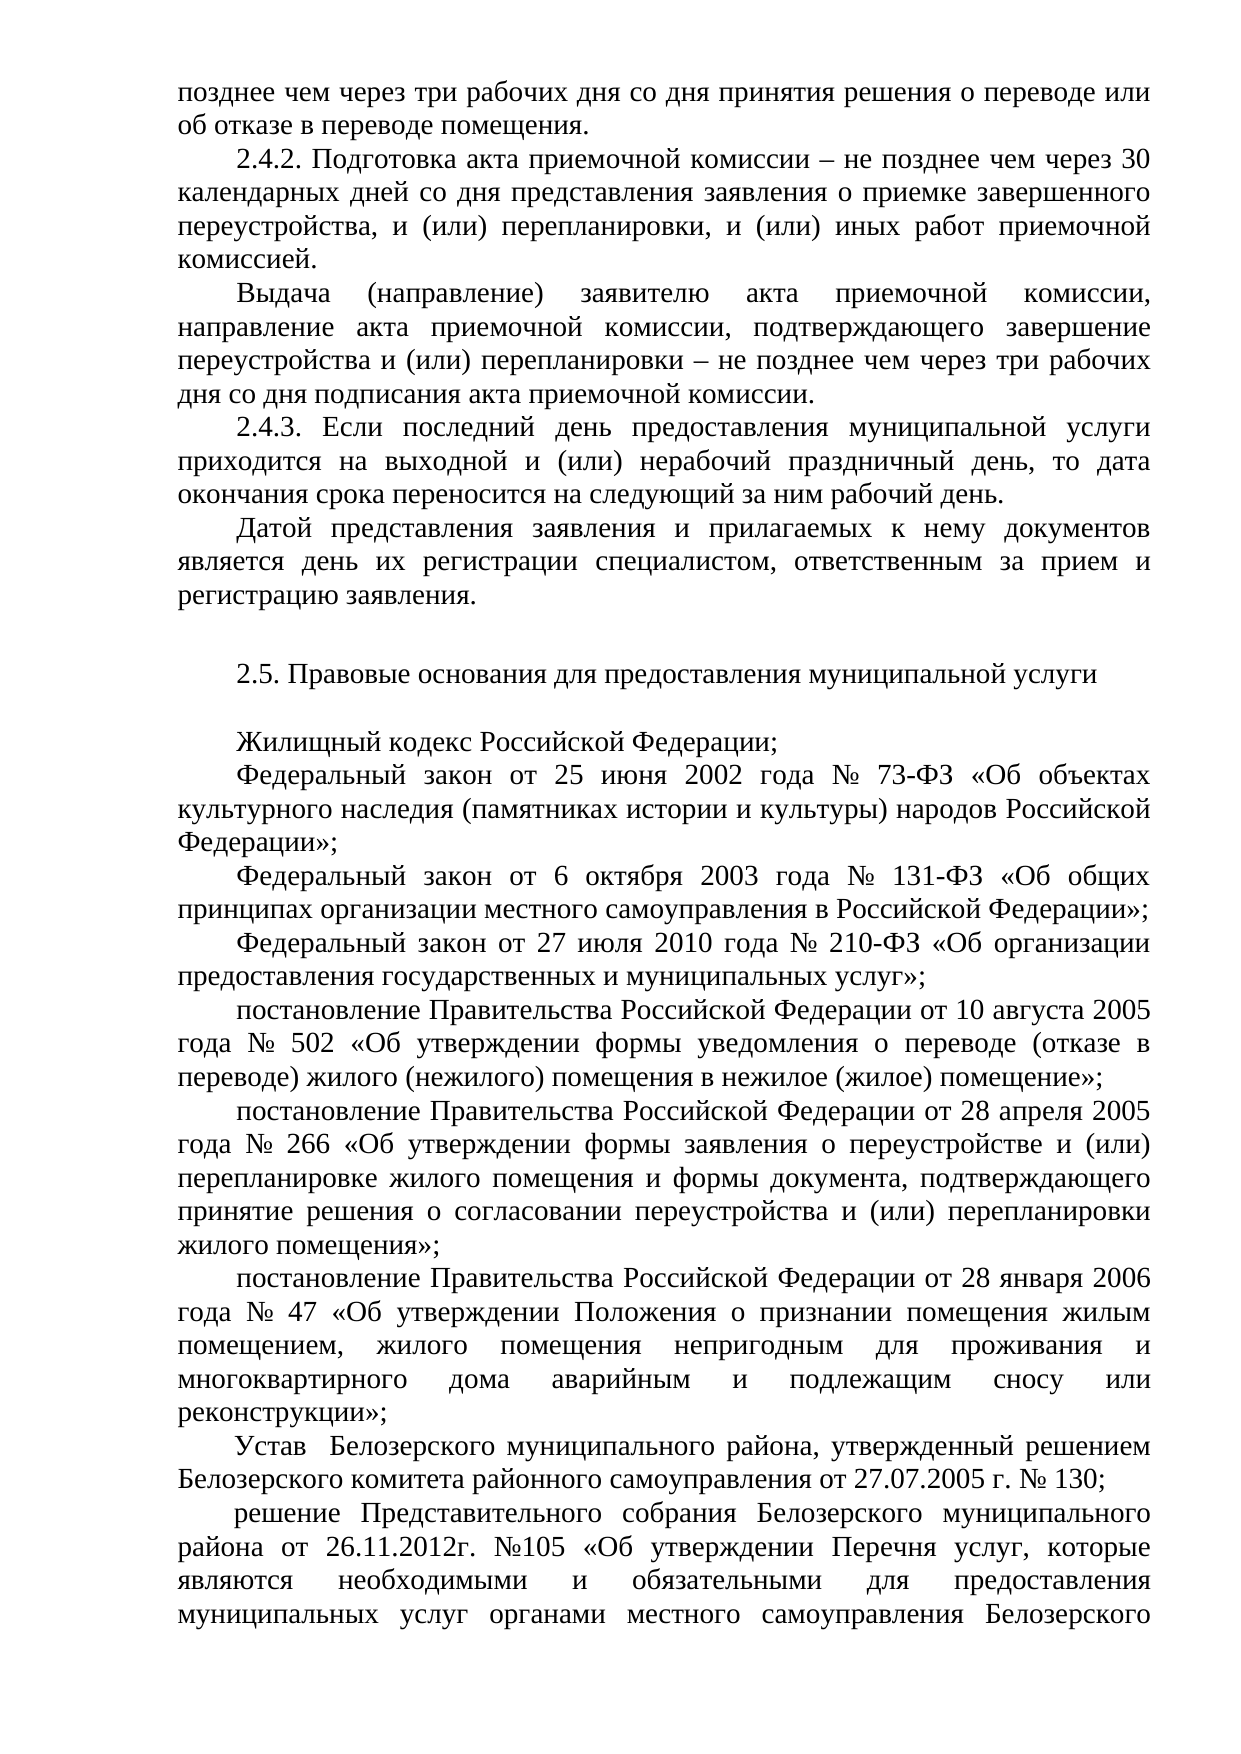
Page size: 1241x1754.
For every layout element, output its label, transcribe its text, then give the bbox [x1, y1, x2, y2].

text Федеральный закон от 27 июля 2010 года № 210-ФЗ «Об организации предоставления государственных и муниципальных услуг»; [177, 925, 1152, 992]
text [177, 1495, 1152, 1629]
text постановление Правительства Российской Федерации от 28 января 2006 года № 47 «Об утверждении Положения о признании помещения жилым помещением, жилого помещения непригодным для проживания и многоквартирного дома аварийным и подлежащим сносу или реконструкции»; [177, 1260, 1152, 1428]
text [177, 74, 1152, 141]
text 2.4.3. Если последний день предоставления муниципальной услуги приходится на выходной и (или) нерабочий праздничный день, то дата окончания срока переносится на следующий за ним рабочий день. [177, 409, 1152, 510]
text Датой представления заявления и прилагаемых к нему документов является день их регистрации специалистом, ответственным за прием и регистрацию заявления. [177, 510, 1152, 611]
text Устав Белозерского муниципального района, утвержденный решением Белозерского комитета районного самоуправления от 27.07.2005 г. № 130; [177, 1428, 1152, 1495]
text Жилищный кодекс Российской Федерации; [177, 724, 1152, 757]
text Федеральный закон от 25 июня 2002 года № 73-ФЗ «Об объектах культурного наследия (памятниках истории и культуры) народов Российской Федерации»; [177, 757, 1152, 858]
subtitle 2.5. Правовые основания для предоставления муниципальной услуги [177, 657, 1152, 690]
text Федеральный закон от 6 октября 2003 года № 131-ФЗ «Об общих принципах организации местного самоуправления в Российской Федерации»; [177, 858, 1152, 925]
text 2.4.2. Подготовка акта приемочной комиссии – не позднее чем через 30 календарных дней со дня представления заявления о приемке завершенного переустройства, и (или) перепланировки, и (или) иных работ приемочной комиссией. [177, 141, 1152, 275]
text постановление Правительства Российской Федерации от 10 августа 2005 года № 502 «Об утверждении формы уведомления о переводе (отказе в переводе) жилого (нежилого) помещения в нежилое (жилое) помещение»; [177, 992, 1152, 1093]
text Выдача (направление) заявителю акта приемочной комиссии, направление акта приемочной комиссии, подтверждающего завершение переустройства и (или) перепланировки – не позднее чем через три рабочих дня со дня подписания акта приемочной комиссии. [177, 275, 1152, 409]
text постановление Правительства Российской Федерации от 28 апреля 2005 года № 266 «Об утверждении формы заявления о переустройстве и (или) перепланировке жилого помещения и формы документа, подтверждающего принятие решения о согласовании переустройства и (или) перепланировки жилого помещения»; [177, 1093, 1152, 1260]
